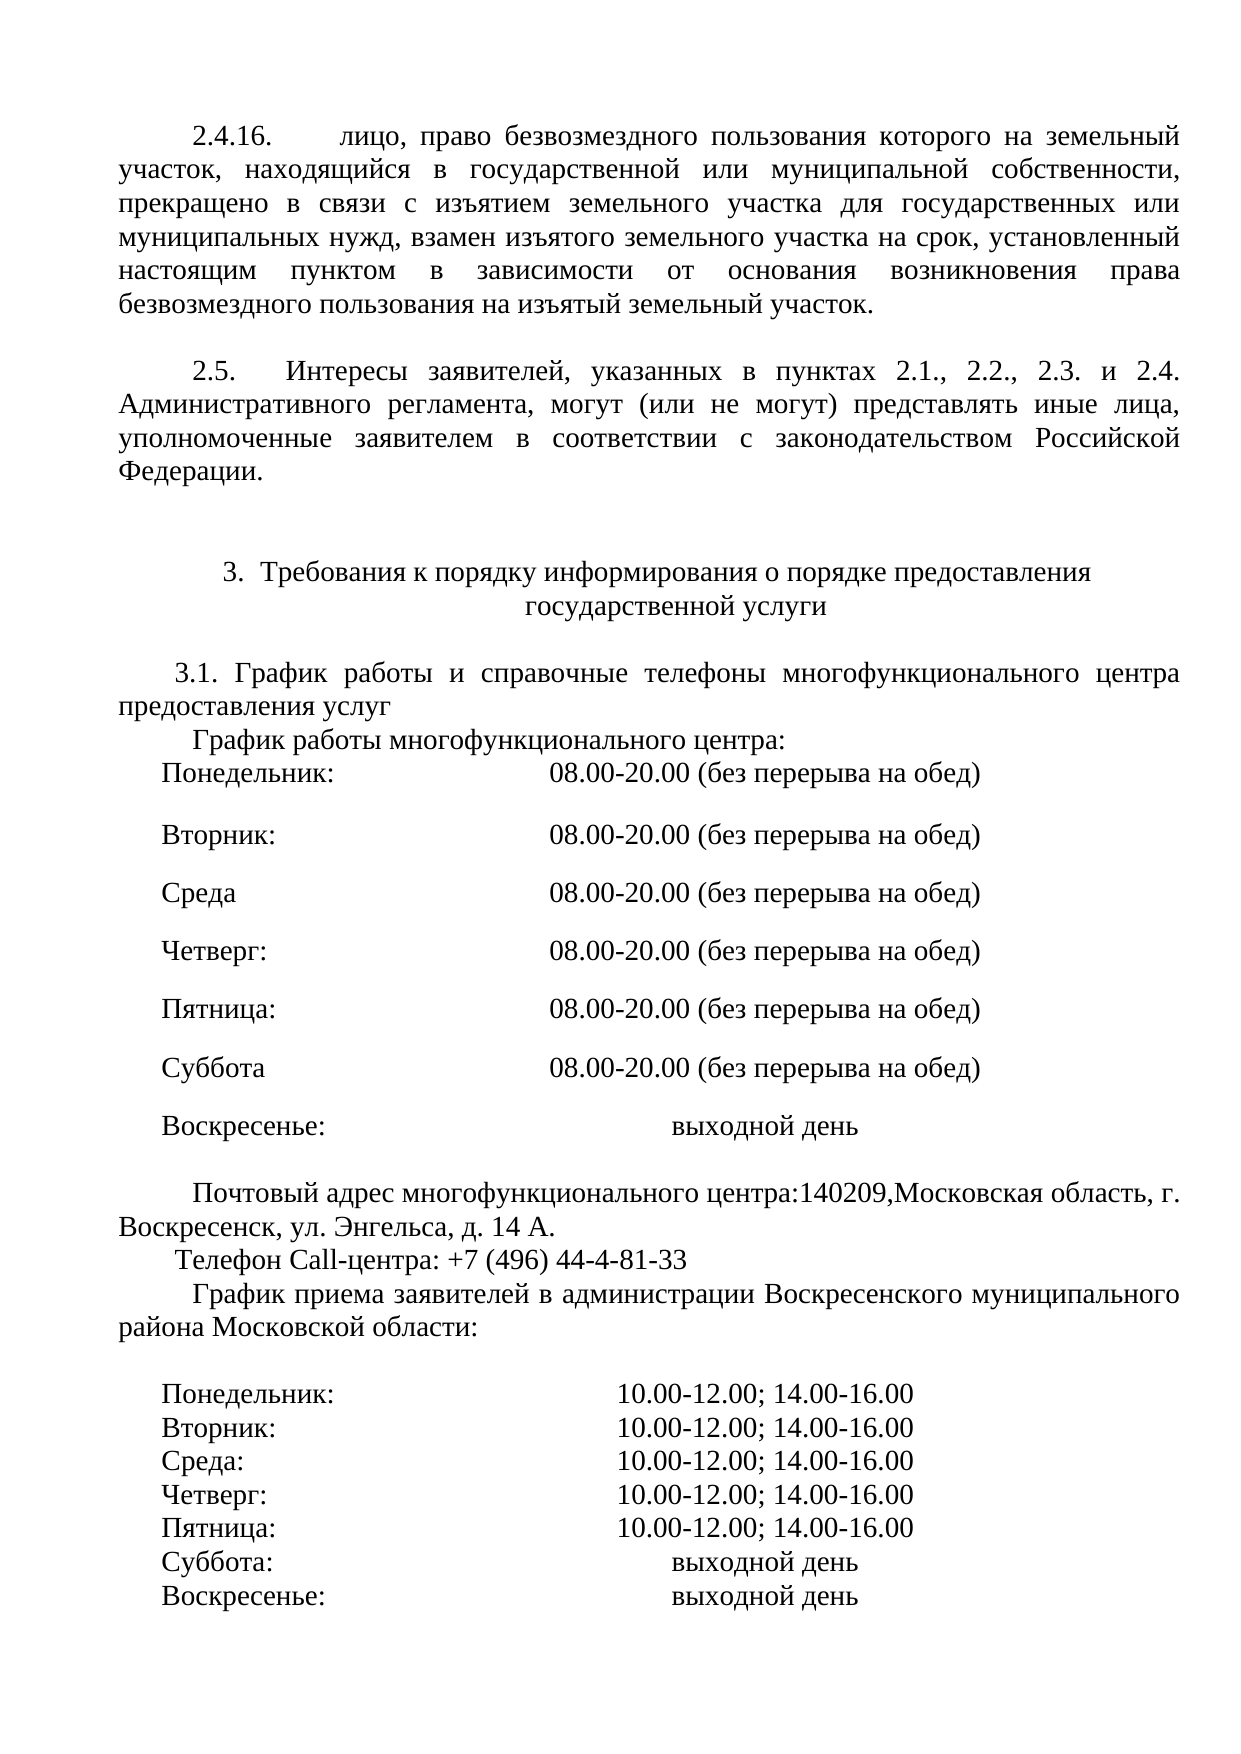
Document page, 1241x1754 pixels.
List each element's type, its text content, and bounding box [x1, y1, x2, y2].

table_cell выходной день [381, 1578, 1149, 1611]
list Интересы заявителей, указанных в пунктах 2.1., 2.2., 2.3. и 2.4. Административного регламента, могут (или не могут) представлять иные лица, уполномоченные заявителем в соответствии с законодательством Российской Федерации. [118, 353, 1181, 487]
table_header 10.00-12.00; 14.00-16.00 [381, 1376, 1149, 1410]
table_cell Вторник: [150, 1410, 381, 1443]
table_cell Среда [150, 875, 381, 933]
table_cell Среда: [150, 1444, 381, 1477]
text График работы многофункционального центра: [118, 722, 1181, 755]
table_cell выходной день [381, 1108, 1149, 1142]
table_cell Воскресенье: [150, 1578, 381, 1611]
table_cell Четверг: [150, 934, 381, 992]
table_cell 08.00-20.00 (без перерыва на обед) [381, 934, 1149, 992]
table_cell Пятница: [150, 992, 381, 1050]
table_cell 08.00-20.00 (без перерыва на обед) [381, 1050, 1149, 1108]
table_header Понедельник: [150, 1376, 381, 1410]
table_cell Суббота [150, 1050, 381, 1108]
table_cell 08.00-20.00 (без перерыва на обед) [381, 992, 1149, 1050]
table_cell 08.00-20.00 (без перерыва на обед) [381, 875, 1149, 933]
text 3.1. График работы и справочные телефоны многофункционального центра предоставления услуг [118, 655, 1181, 722]
table_cell 10.00-12.00; 14.00-16.00 [381, 1444, 1149, 1477]
table_cell Четверг: [150, 1477, 381, 1511]
text Почтовый адрес многофункционального центра:140209,Московская область, г. Воскресенск, ул. Энгельса, д. 14 А. [118, 1175, 1181, 1242]
table_cell 10.00-12.00; 14.00-16.00 [381, 1410, 1149, 1443]
table_cell Суббота: [150, 1544, 381, 1578]
table_cell 08.00-20.00 (без перерыва на обед) [381, 817, 1149, 875]
text График приема заявителей в администрации Воскресенского муниципального района Московской области: [118, 1276, 1181, 1343]
table_cell 10.00-12.00; 14.00-16.00 [381, 1511, 1149, 1544]
table_cell 10.00-12.00; 14.00-16.00 [381, 1477, 1149, 1511]
table_cell выходной день [381, 1544, 1149, 1578]
table_cell Воскресенье: [150, 1108, 381, 1142]
table_header 08.00-20.00 (без перерыва на обед) [381, 755, 1149, 817]
list Требования к порядку информирования о порядке предоставления государственной услуги [133, 554, 1181, 621]
table_cell Пятница: [150, 1511, 381, 1544]
table_cell Вторник: [150, 817, 381, 875]
list лицо, право безвозмездного пользования которого на земельный участок, находящийся в государственной или муниципальной собственности, прекращено в связи с изъятием земельного участка для государственных или муниципальных нужд, взамен изъятого земельного участка на срок, установленный настоящим пунктом в зависимости от основания возникновения права безвозмездного пользования на изъятый земельный участок. [118, 118, 1181, 319]
text Телефон Call-центра: +7 (496) 44-4-81-33 [118, 1242, 1181, 1276]
table_header Понедельник: [150, 755, 381, 817]
